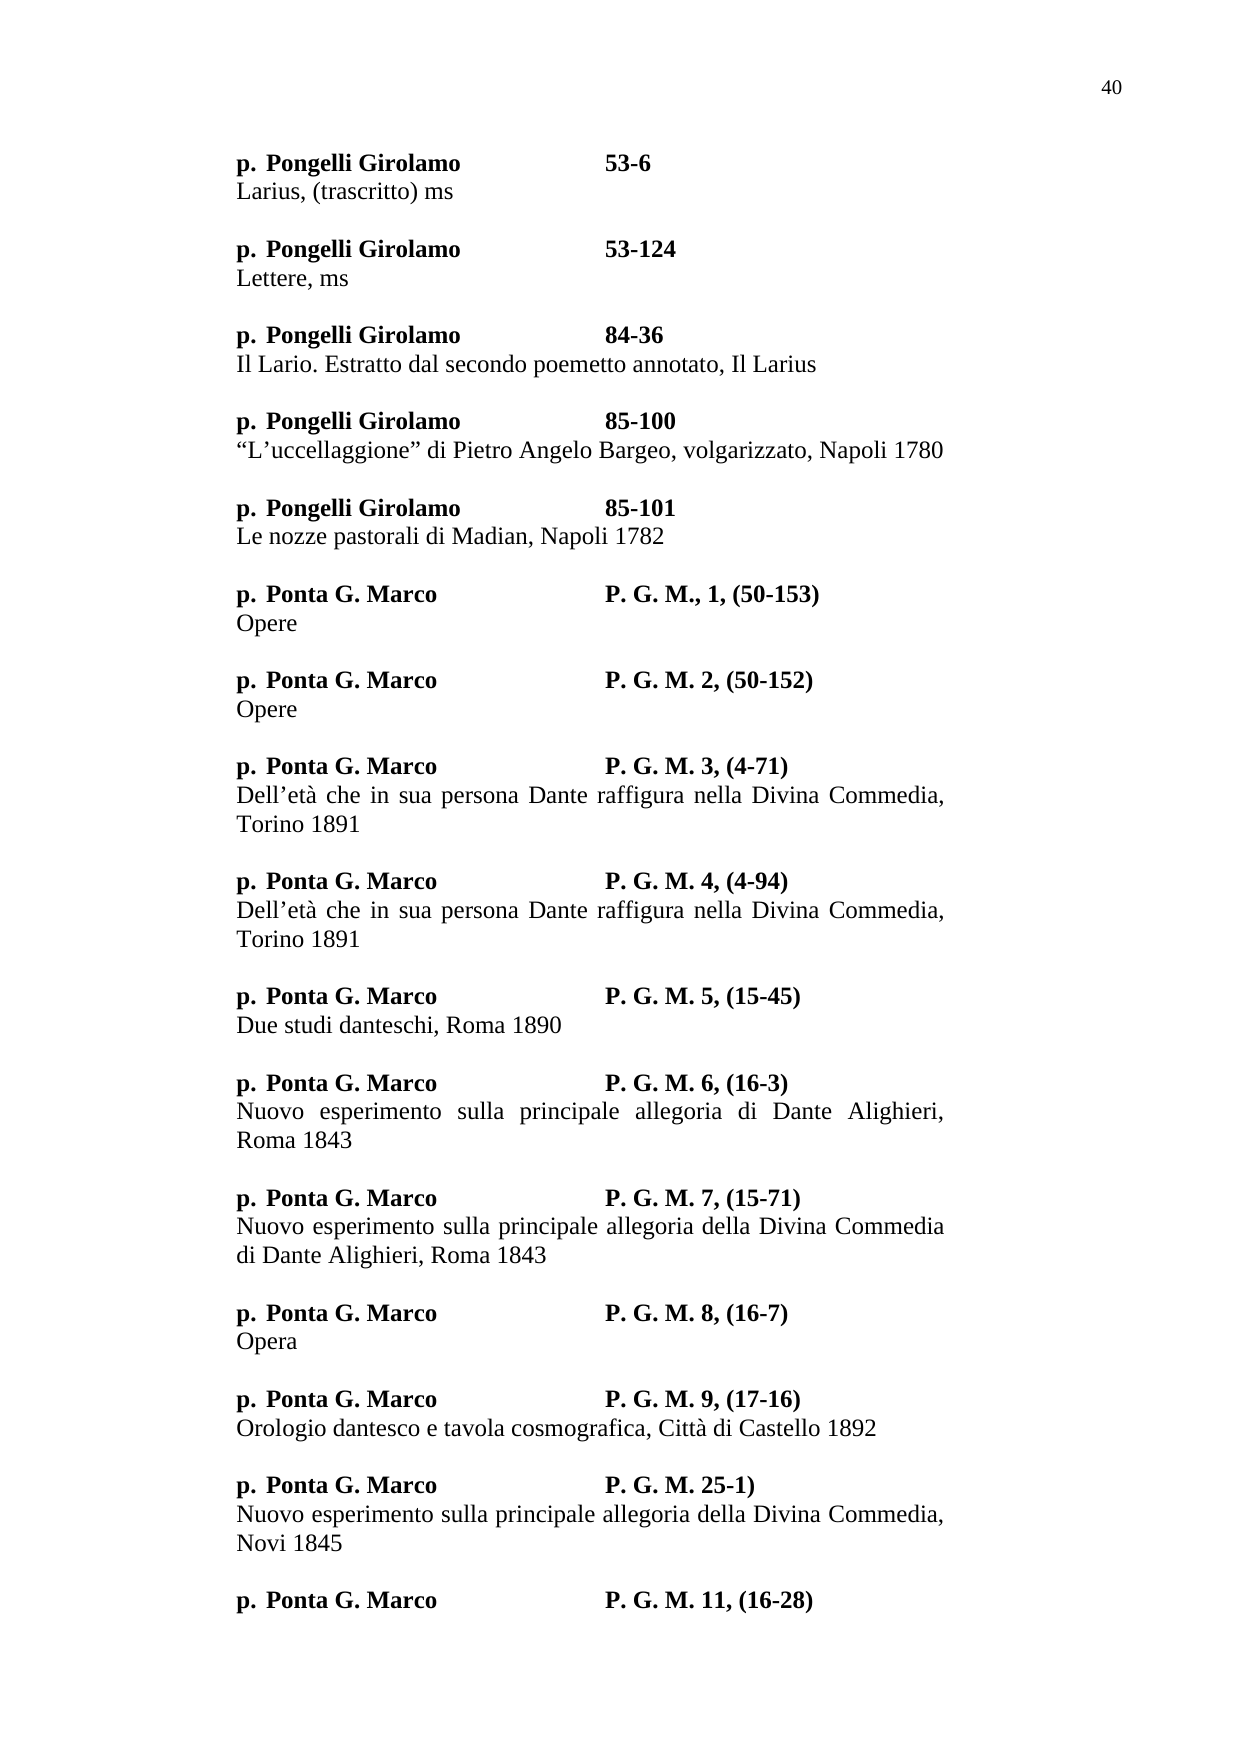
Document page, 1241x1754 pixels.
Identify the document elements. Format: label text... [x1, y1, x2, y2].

list Ponta G. Marco P. G. M. 25-1) [236, 1470, 945, 1499]
list Ponta G. Marco P. G. M. 5, (15-45) [236, 981, 945, 1010]
text Larius, (trascritto) ms [236, 176, 945, 205]
text Opere [236, 608, 945, 636]
text Lettere, ms [236, 263, 945, 291]
text Dell’età che in sua persona Dante raffigura nella Divina Commedia, Torino 1891 [236, 895, 945, 953]
text “L’uccellaggione” di Pietro Angelo Bargeo, volgarizzato, Napoli 1780 [236, 435, 945, 464]
list Ponta G. Marco P. G. M. 4, (4-94) [236, 866, 945, 895]
text Nuovo esperimento sulla principale allegoria della Divina Commedia di Dante Alighieri, Roma 1843 [236, 1211, 945, 1269]
text Nuovo esperimento sulla principale allegoria della Divina Commedia, Novi 1845 [236, 1499, 945, 1556]
list Ponta G. Marco P. G. M. 2, (50-152) [236, 665, 945, 694]
list Ponta G. Marco P. G. M. 6, (16-3) [236, 1068, 945, 1096]
list Ponta G. Marco P. G. M. 8, (16-7) [236, 1298, 945, 1326]
list Ponta G. Marco P. G. M. 3, (4-71) [236, 751, 945, 780]
list Pongelli Girolamo 53-6 [236, 148, 945, 176]
text Il Lario. Estratto dal secondo poemetto annotato, Il Larius [236, 349, 945, 378]
text Opere [236, 694, 945, 723]
text Le nozze pastorali di Madian, Napoli 1782 [236, 521, 945, 550]
list Pongelli Girolamo 85-100 [236, 406, 945, 435]
list Pongelli Girolamo 85-101 [236, 493, 945, 521]
list Ponta G. Marco P. G. M., 1, (50-153) [236, 579, 945, 608]
text Orologio dantesco e tavola cosmografica, Città di Castello 1892 [236, 1413, 945, 1441]
list Ponta G. Marco P. G. M. 7, (15-71) [236, 1183, 945, 1211]
list Ponta G. Marco P. G. M. 9, (17-16) [236, 1384, 945, 1413]
text Opera [236, 1326, 945, 1355]
list Pongelli Girolamo 84-36 [236, 320, 945, 349]
text Due studi danteschi, Roma 1890 [236, 1010, 945, 1039]
text Dell’età che in sua persona Dante raffigura nella Divina Commedia, Torino 1891 [236, 780, 945, 838]
list Ponta G. Marco P. G. M. 11, (16-28) [236, 1585, 945, 1614]
text Nuovo esperimento sulla principale allegoria di Dante Alighieri, Roma 1843 [236, 1096, 945, 1154]
list Pongelli Girolamo 53-124 [236, 234, 945, 263]
